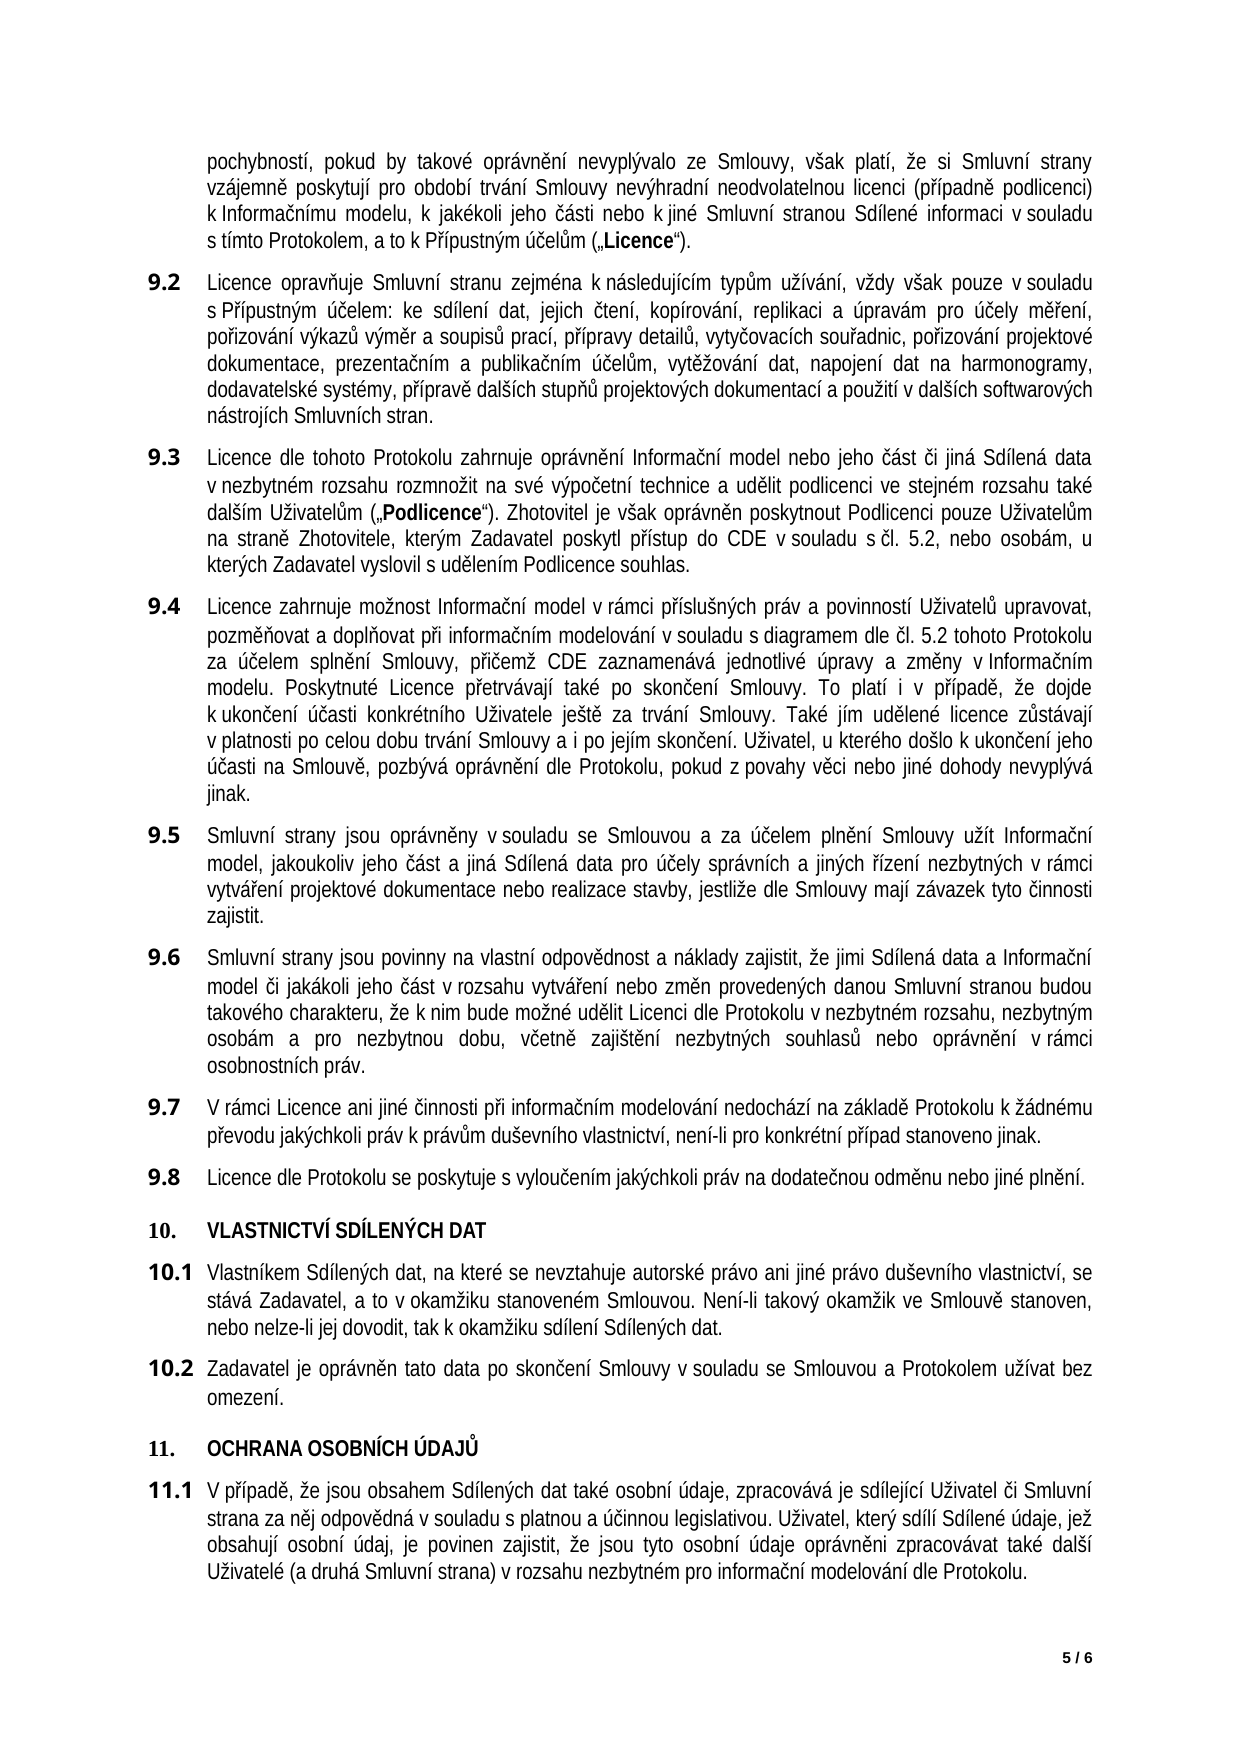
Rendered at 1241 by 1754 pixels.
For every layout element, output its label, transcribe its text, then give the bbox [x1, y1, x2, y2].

text V rámci Licence ani jiné činnosti při informačním modelování nedochází na základě Protokolu k žádnému převodu jakýchkoli práv k právům duševního vlastnictví, není-li pro konkrétní případ stanoveno jinak. [148, 1091, 1092, 1148]
text Smluvní strany jsou povinny na vlastní odpovědnost a náklady zajistit, že jimi Sdílená data a Informační model či jakákoli jeho část v rozsahu vytváření nebo změn provedených danou Smluvní stranou budou takového charakteru, že k nim bude možné udělit Licenci dle Protokolu v nezbytném rozsahu, nezbytným osobám a pro nezbytnou dobu, včetně zajištění nezbytných souhlasů nebo oprávnění v rámci osobnostních práv. [148, 941, 1092, 1078]
text Licence dle Protokolu se poskytuje s vyloučením jakýchkoli práv na dodatečnou odměnu nebo jiné plnění. [148, 1161, 1092, 1192]
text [148, 148, 1092, 253]
text Licence zahrnuje možnost Informační model v rámci příslušných práv a povinností Uživatelů upravovat, pozměňovat a doplňovat při informačním modelování v souladu s diagramem dle čl. 5.2 tohoto Protokolu za účelem splnění Smlouvy, přičemž CDE zaznamenává jednotlivé úpravy a změny v Informačním modelu. Poskytnuté Licence přetrvávají také po skončení Smlouvy. To platí i v případě, že dojde k ukončení účasti konkrétního Uživatele ještě za trvání Smlouvy. Také jím udělené licence zůstávají v platnosti po celou dobu trvání Smlouvy a i po jejím skončení. Uživatel, u kterého došlo k ukončení jeho účasti na Smlouvě, pozbývá oprávnění dle Protokolu, pokud z povahy věci nebo jiné dohody nevyplývá jinak. [148, 590, 1092, 806]
text Vlastníkem Sdílených dat, na které se nevztahuje autorské právo ani jiné právo duševního vlastnictví, se stává Zadavatel, a to v okamžiku stanoveném Smlouvou. Není-li takový okamžik ve Smlouvě stanoven, nebo nelze-li jej dovodit, tak k okamžiku sdílení Sdílených dat. [148, 1256, 1092, 1340]
text V případě, že jsou obsahem Sdílených dat také osobní údaje, zpracovává je sdílející Uživatel či Smluvní strana za něj odpovědná v souladu s platnou a účinnou legislativou. Uživatel, který sdílí Sdílené údaje, jež obsahují osobní údaj, je povinen zajistit, že jsou tyto osobní údaje oprávněni zpracovávat také další Uživatelé (a druhá Smluvní strana) v rozsahu nezbytném pro informační modelování dle Protokolu. [148, 1474, 1092, 1584]
text Licence opravňuje Smluvní stranu zejména k následujícím typům užívání, vždy však pouze v souladu s Přípustným účelem: ke sdílení dat, jejich čtení, kopírování, replikaci a úpravám pro účely měření, pořizování výkazů výměr a soupisů prací, přípravy detailů, vytyčovacích souřadnic, pořizování projektové dokumentace, prezentačním a publikačním účelům, vytěžování dat, napojení dat na harmonogramy, dodavatelské systémy, přípravě dalších stupňů projektových dokumentací a použití v dalších softwarových nástrojích Smluvních stran. [148, 266, 1092, 429]
subtitle vlastnictví sdílených dat [148, 1217, 1092, 1243]
text Smluvní strany jsou oprávněny v souladu se Smlouvou a za účelem plnění Smlouvy užít Informační model, jakoukoliv jeho část a jiná Sdílená data pro účely správních a jiných řízení nezbytných v rámci vytváření projektové dokumentace nebo realizace stavby, jestliže dle Smlouvy mají závazek tyto činnosti zajistit. [148, 818, 1092, 929]
text Zadavatel je oprávněn tato data po skončení Smlouvy v souladu se Smlouvou a Protokolem užívat bez omezení. [148, 1352, 1092, 1410]
text Licence dle tohoto Protokolu zahrnuje oprávnění Informační model nebo jeho část či jiná Sdílená data v nezbytném rozsahu rozmnožit na své výpočetní technice a udělit podlicenci ve stejném rozsahu také dalším Uživatelům („Podlicence“). Zhotovitel je však oprávněn poskytnout Podlicenci pouze Uživatelům na straně Zhotovitele, kterým Zadavatel poskytl přístup do CDE v souladu s čl. 5.2, nebo osobám, u kterých Zadavatel vyslovil s udělením Podlicence souhlas. [148, 441, 1092, 578]
subtitle ochrana osobních údajů [148, 1435, 1092, 1461]
